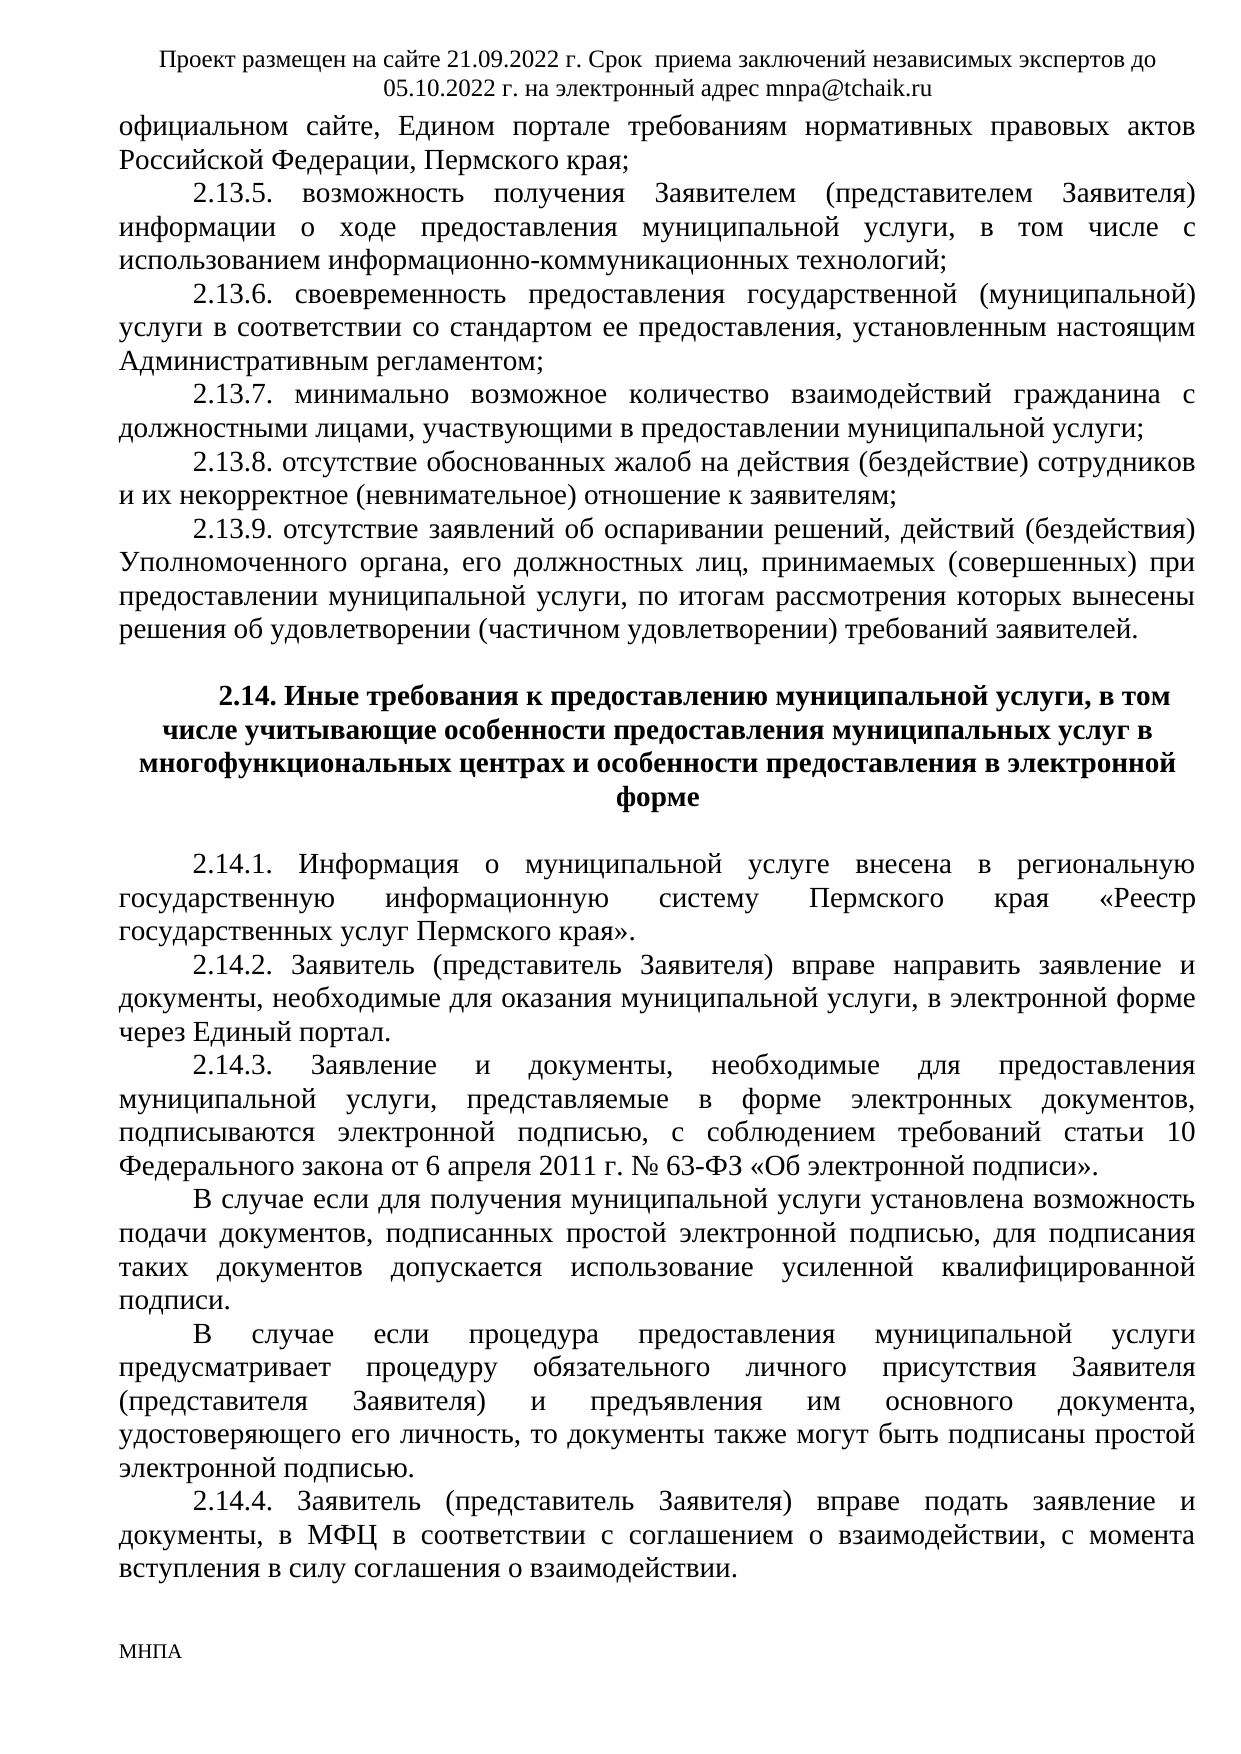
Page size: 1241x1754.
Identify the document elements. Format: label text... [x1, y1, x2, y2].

text 2.14.1. Информация о муниципальной услуге внесена в региональную государственную информационную систему Пермского края «Реестр государственных услуг Пермского края». [119, 846, 1196, 947]
text 2.13.7. минимально возможное количество взаимодействий гражданина с должностными лицами, участвующими в предоставлении муниципальной услуги; [119, 377, 1196, 444]
text 2.14.2. Заявитель (представитель Заявителя) вправе направить заявление и документы, необходимые для оказания муниципальной услуги, в электронной форме через Единый портал. [119, 947, 1196, 1047]
text 2.13.5. возможность получения Заявителем (представителем Заявителя) информации о ходе предоставления муниципальной услуги, в том числе с использованием информационно-коммуникационных технологий; [119, 175, 1196, 276]
text 2.13.9. отсутствие заявлений об оспаривании решений, действий (бездействия) Уполномоченного органа, его должностных лиц, принимаемых (совершенных) при предоставлении муниципальной услуги, по итогам рассмотрения которых вынесены решения об удовлетворении (частичном удовлетворении) требований заявителей. [119, 511, 1196, 645]
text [119, 108, 1196, 175]
text 2.14.4. Заявитель (представитель Заявителя) вправе подать заявление и документы, в МФЦ в соответствии с соглашением о взаимодействии, с момента вступления в силу соглашения о взаимодействии. [119, 1483, 1196, 1584]
text В случае если процедура предоставления муниципальной услуги предусматривает процедуру обязательного личного присутствия Заявителя (представителя Заявителя) и предъявления им основного документа, удостоверяющего его личность, то документы также могут быть подписаны простой электронной подписью. [119, 1316, 1196, 1483]
text В случае если для получения муниципальной услуги установлена возможность подачи документов, подписанных простой электронной подписью, для подписания таких документов допускается использование усиленной квалифицированной подписи. [119, 1182, 1196, 1316]
text 2.13.8. отсутствие обоснованных жалоб на действия (бездействие) сотрудников и их некорректное (невнимательное) отношение к заявителям; [119, 444, 1196, 511]
text 2.13.6. своевременность предоставления государственной (муниципальной) услуги в соответствии со стандартом ее предоставления, установленным настоящим Административным регламентом; [119, 276, 1196, 377]
text 2.14. Иные требования к предоставлению муниципальной услуги, в том числе учитывающие особенности предоставления муниципальных услуг в многофункциональных центрах и особенности предоставления в электронной форме [119, 678, 1196, 813]
text 2.14.3. Заявление и документы, необходимые для предоставления муниципальной услуги, представляемые в форме электронных документов, подписываются электронной подписью, с соблюдением требований статьи 10 Федерального закона от 6 апреля 2011 г. № 63-ФЗ «Об электронной подписи». [119, 1047, 1196, 1182]
